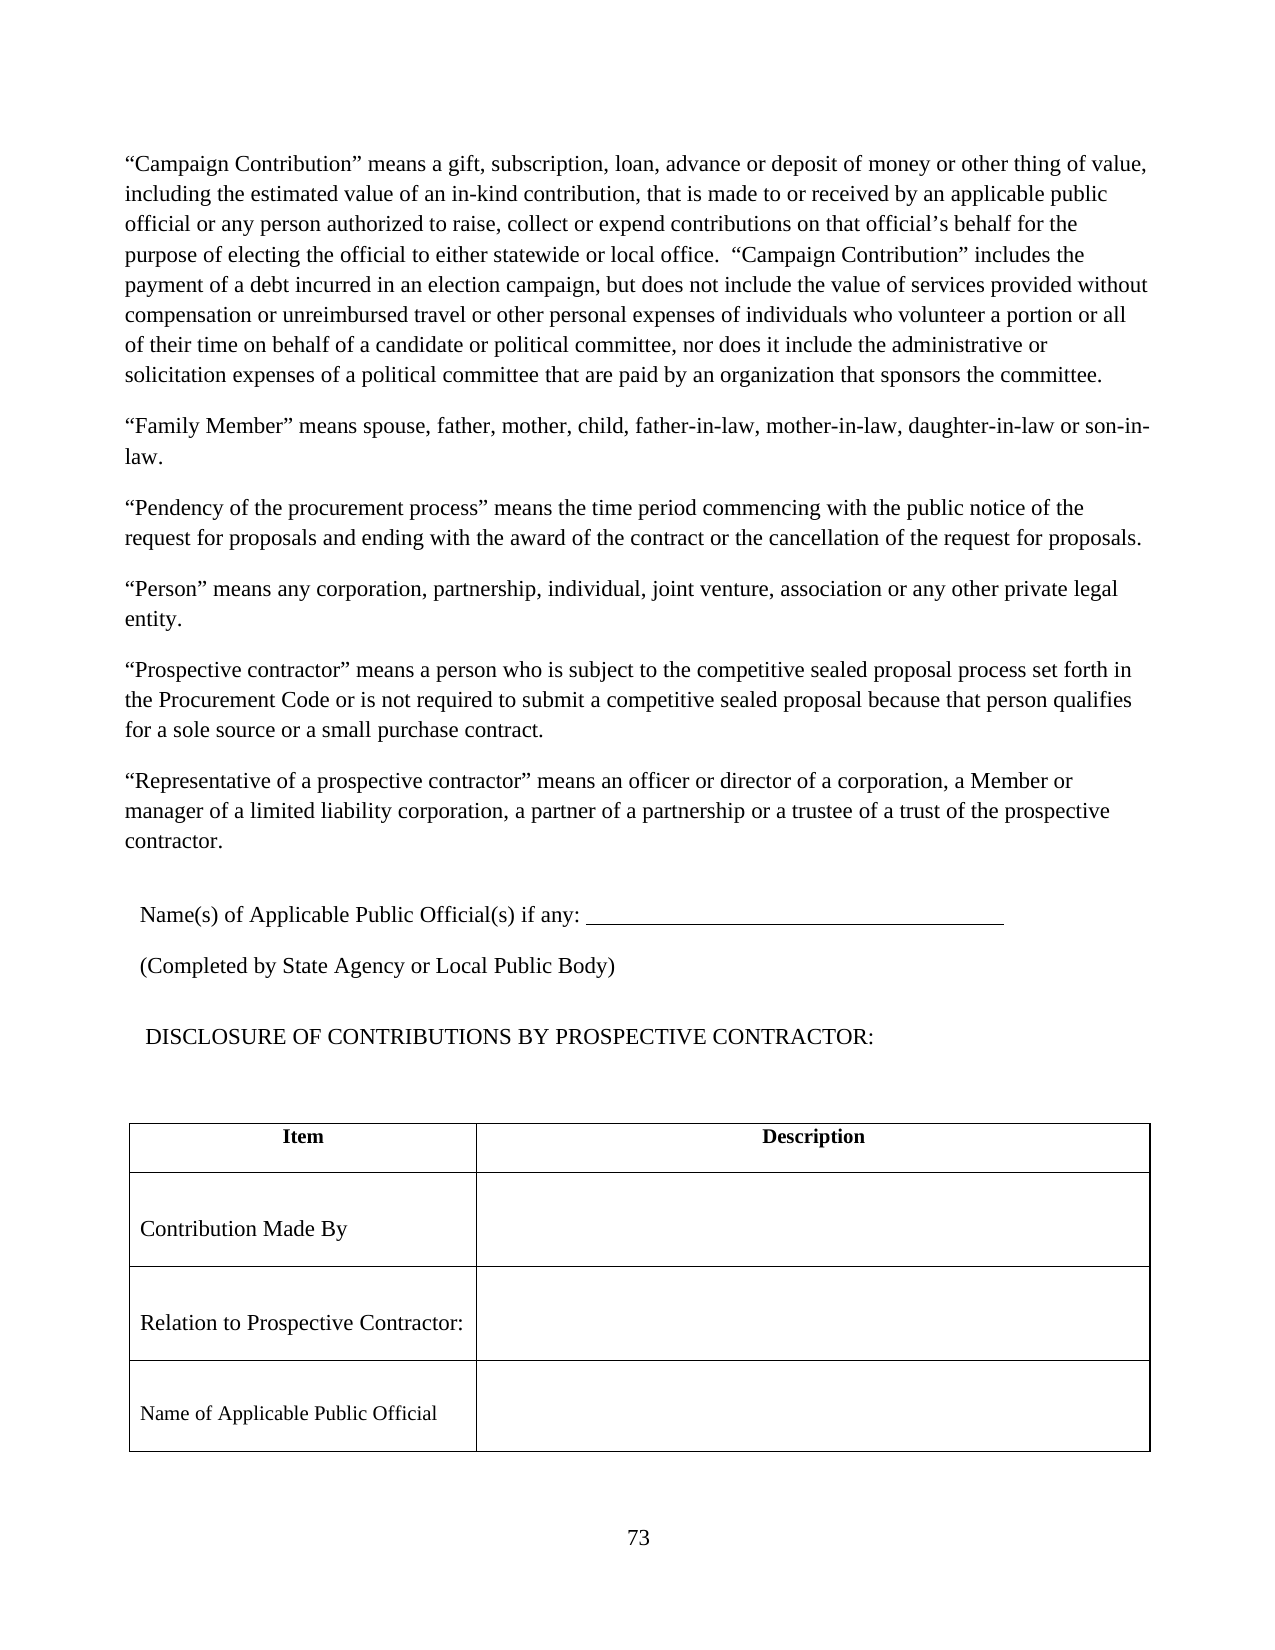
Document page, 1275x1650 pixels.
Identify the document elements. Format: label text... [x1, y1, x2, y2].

text “Family Member” means spouse, father, mother, child, father-in-law, mother-in-law, daughter-in-law or son-in- law. [124, 412, 1153, 469]
text “Person” means any corporation, partnership, individual, joint venture, association or any other private legal entity. [124, 575, 1134, 631]
table_cell [477, 1361, 1149, 1451]
text “Representative of a prospective contractor” means an officer or director of a corporation, a Member or manager of a limited liability corporation, a partner of a partnership or a trustee of a trust of the prospective contractor. [124, 767, 1134, 854]
text “Pendency of the procurement process” means the time period commencing with the public notice of the request for proposals and ending with the award of the contract or the cancellation of the request for proposals. [124, 494, 1143, 550]
table_header Item [130, 1124, 476, 1172]
table_cell [477, 1173, 1149, 1266]
text DISCLOSURE OF CONTRIBUTIONS BY PROSPECTIVE CONTRACTOR: [145, 1023, 1231, 1049]
text “Campaign Contribution” means a gift, subscription, loan, advance or deposit of money or other thing of value, including the estimated value of an in-kind contribution, that is made to or received by an applicable public official or any person authorized to raise, collect or expend contributions on that official’s behalf for the purpose of electing the official to either statewide or local office. “Campaign Contribution” includes the payment of a debt incurred in an election campaign, but does not include the value of services provided without compensation or unreimbursed travel or other personal expenses of individuals who volunteer a portion or all of their time on behalf of a candidate or political committee, nor does it include the administrative or solicitation expenses of a political committee that are paid by an organization that sponsors the committee. [124, 150, 1149, 388]
text “Prospective contractor” means a person who is subject to the competitive sealed proposal process set forth in the Procurement Code or is not required to submit a competitive sealed proposal because that person qualifies for a sole source or a small purchase contract. [124, 656, 1133, 742]
table_cell [477, 1267, 1149, 1360]
table_header Description [477, 1124, 1149, 1172]
text Name(s) of Applicable Public Official(s) if any: [139, 901, 1231, 927]
text (Completed by State Agency or Local Public Body) [139, 952, 1231, 978]
table_cell Relation to Prospective Contractor: [130, 1267, 476, 1360]
table_cell Contribution Made By [130, 1173, 476, 1266]
table_cell Name of Applicable Public Official [130, 1361, 476, 1451]
